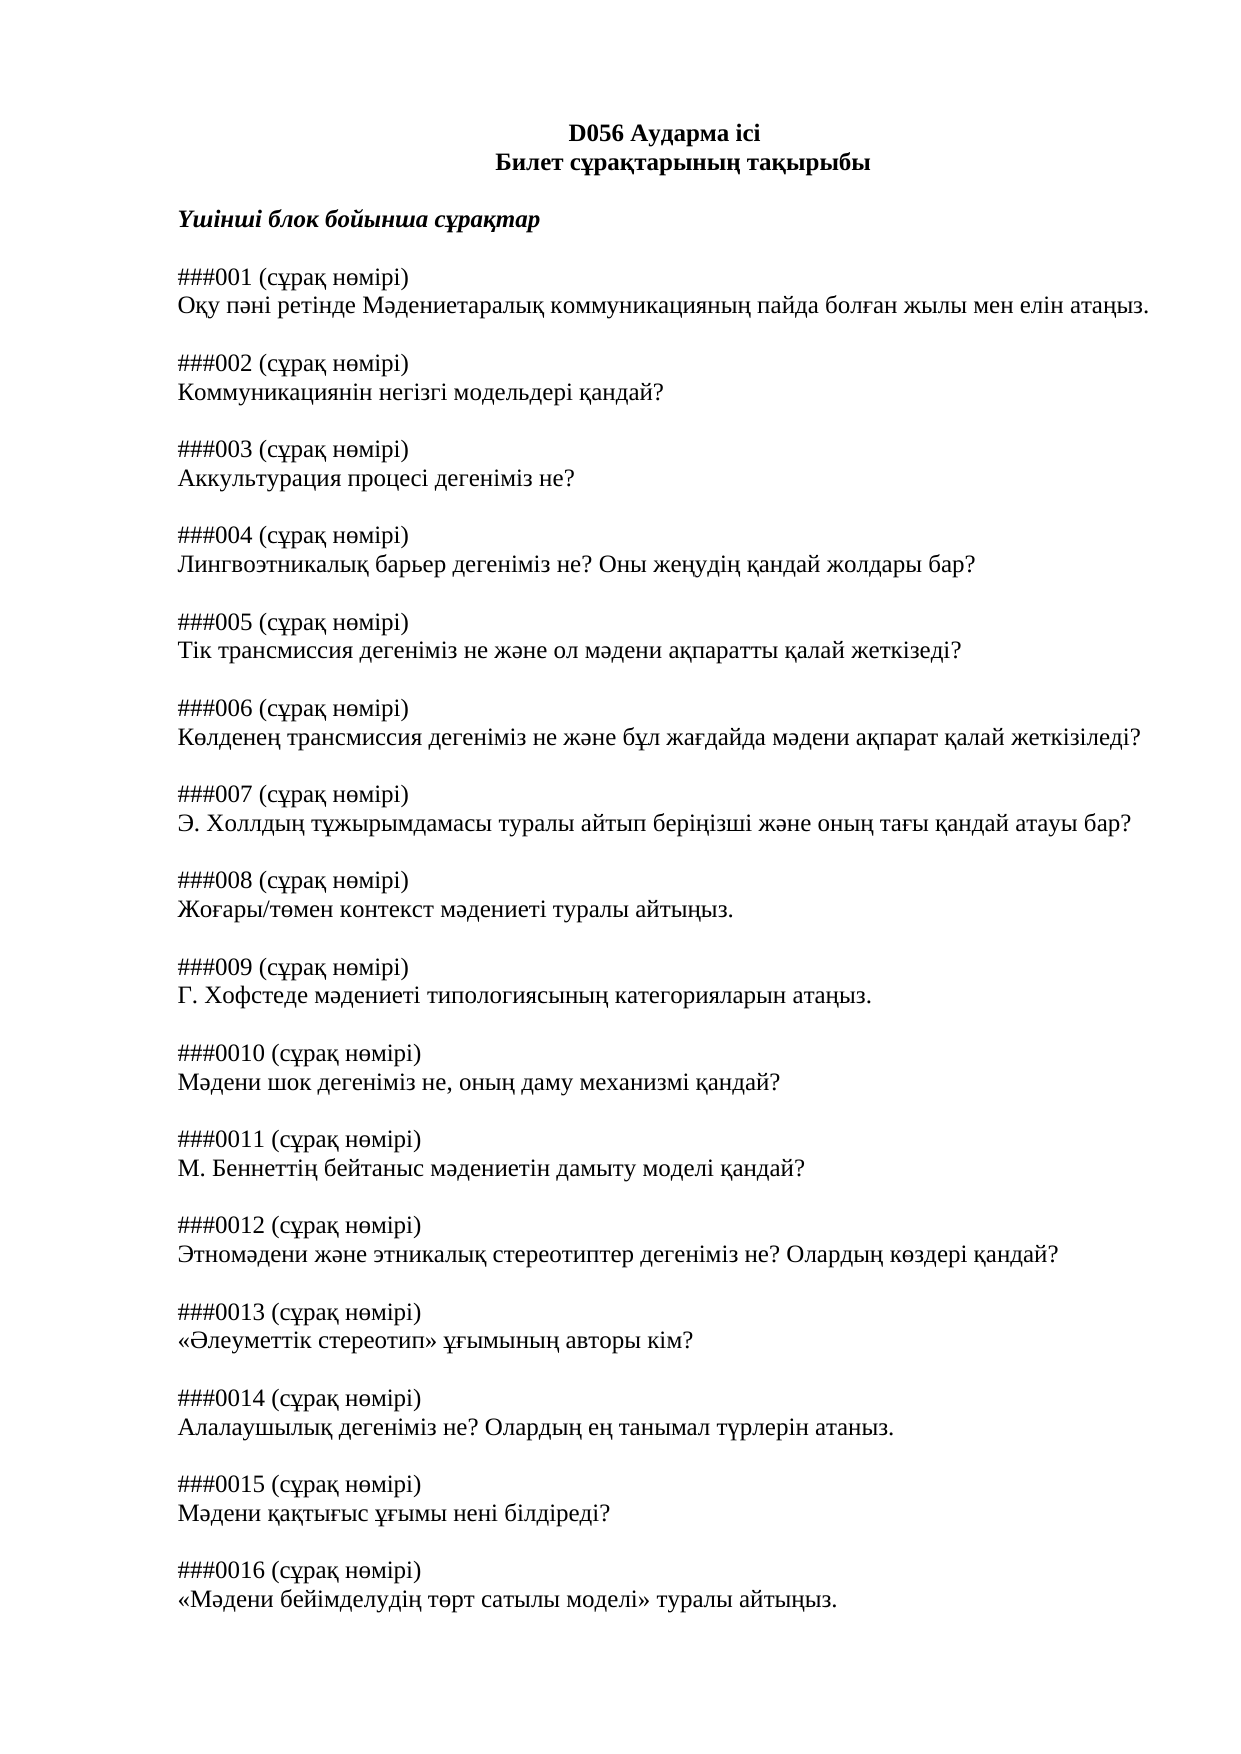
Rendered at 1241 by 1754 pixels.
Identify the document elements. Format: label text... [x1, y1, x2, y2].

text ###007 (сұрақ нөмірі) [177, 779, 1152, 808]
text Алалаушылық дегеніміз не? Олардың ең танымал түрлерін атаныз. [177, 1412, 1152, 1441]
text ###0015 (сұрақ нөмірі) [177, 1469, 1152, 1498]
text D056 Аударма ісі [177, 118, 1152, 147]
text Аккультурация процесі дегеніміз не? [177, 463, 1152, 492]
text М. Беннеттің бейтаныс мәдениетін дамыту моделі қандай? [177, 1153, 1152, 1182]
text ###001 (сұрақ нөмірі) [177, 262, 1152, 291]
text Оқу пәні ретінде Мәдениетаралық коммуникацияның пайда болған жылы мен елін атаңыз. [177, 291, 1152, 319]
text Э. Холлдың тұжырымдамасы туралы айтып беріңізші және оның тағы қандай атауы бар? [177, 808, 1152, 837]
text Жоғары/төмен контекст мәдениеті туралы айтыңыз. [177, 894, 1152, 923]
text «Әлеуметтік стереотип» ұғымының авторы кім? [177, 1326, 1152, 1354]
text Мәдени шок дегеніміз не, оның даму механизмі қандай? [177, 1067, 1152, 1096]
text Көлденең трансмиссия дегеніміз не және бұл жағдайда мәдени ақпарат қалай жеткізіледі? [177, 722, 1152, 751]
text ###0016 (сұрақ нөмірі) [177, 1556, 1152, 1584]
text Билет сұрақтарының тақырыбы [215, 147, 1152, 176]
text ###003 (сұрақ нөмірі) [177, 434, 1152, 463]
text Мәдени қақтығыс ұғымы нені білдіреді? [177, 1498, 1152, 1527]
text Коммуникациянін негізгі модельдері қандай? [177, 377, 1152, 406]
text Тік трансмиссия дегеніміз не және ол мәдени ақпаратты қалай жеткізеді? [177, 636, 1152, 664]
text ###009 (сұрақ нөмірі) [177, 952, 1152, 981]
text Үшінші блок бойынша сұрақтар [177, 204, 1152, 233]
text ###005 (сұрақ нөмірі) [177, 607, 1152, 636]
text ###002 (сұрақ нөмірі) [177, 348, 1152, 377]
text Лингвоэтникалық барьер дегеніміз не? Оны жеңудің қандай жолдары бар? [177, 549, 1152, 578]
text ###004 (сұрақ нөмірі) [177, 521, 1152, 549]
text «Мәдени бейімделудің төрт сатылы моделі» туралы айтыңыз. [177, 1584, 1152, 1613]
text ###0010 (сұрақ нөмірі) [177, 1038, 1152, 1067]
text ###008 (сұрақ нөмірі) [177, 866, 1152, 894]
text ###0012 (сұрақ нөмірі) [177, 1211, 1152, 1239]
text ###006 (сұрақ нөмірі) [177, 693, 1152, 722]
text ###0013 (сұрақ нөмірі) [177, 1297, 1152, 1326]
text Этномәдени және этникалық стереотиптер дегеніміз не? Олардың көздері қандай? [177, 1239, 1152, 1268]
text Г. Хофстеде мәдениеті типологиясының категорияларын атаңыз. [177, 981, 1152, 1009]
text ###0014 (сұрақ нөмірі) [177, 1383, 1152, 1412]
text ###0011 (сұрақ нөмірі) [177, 1124, 1152, 1153]
